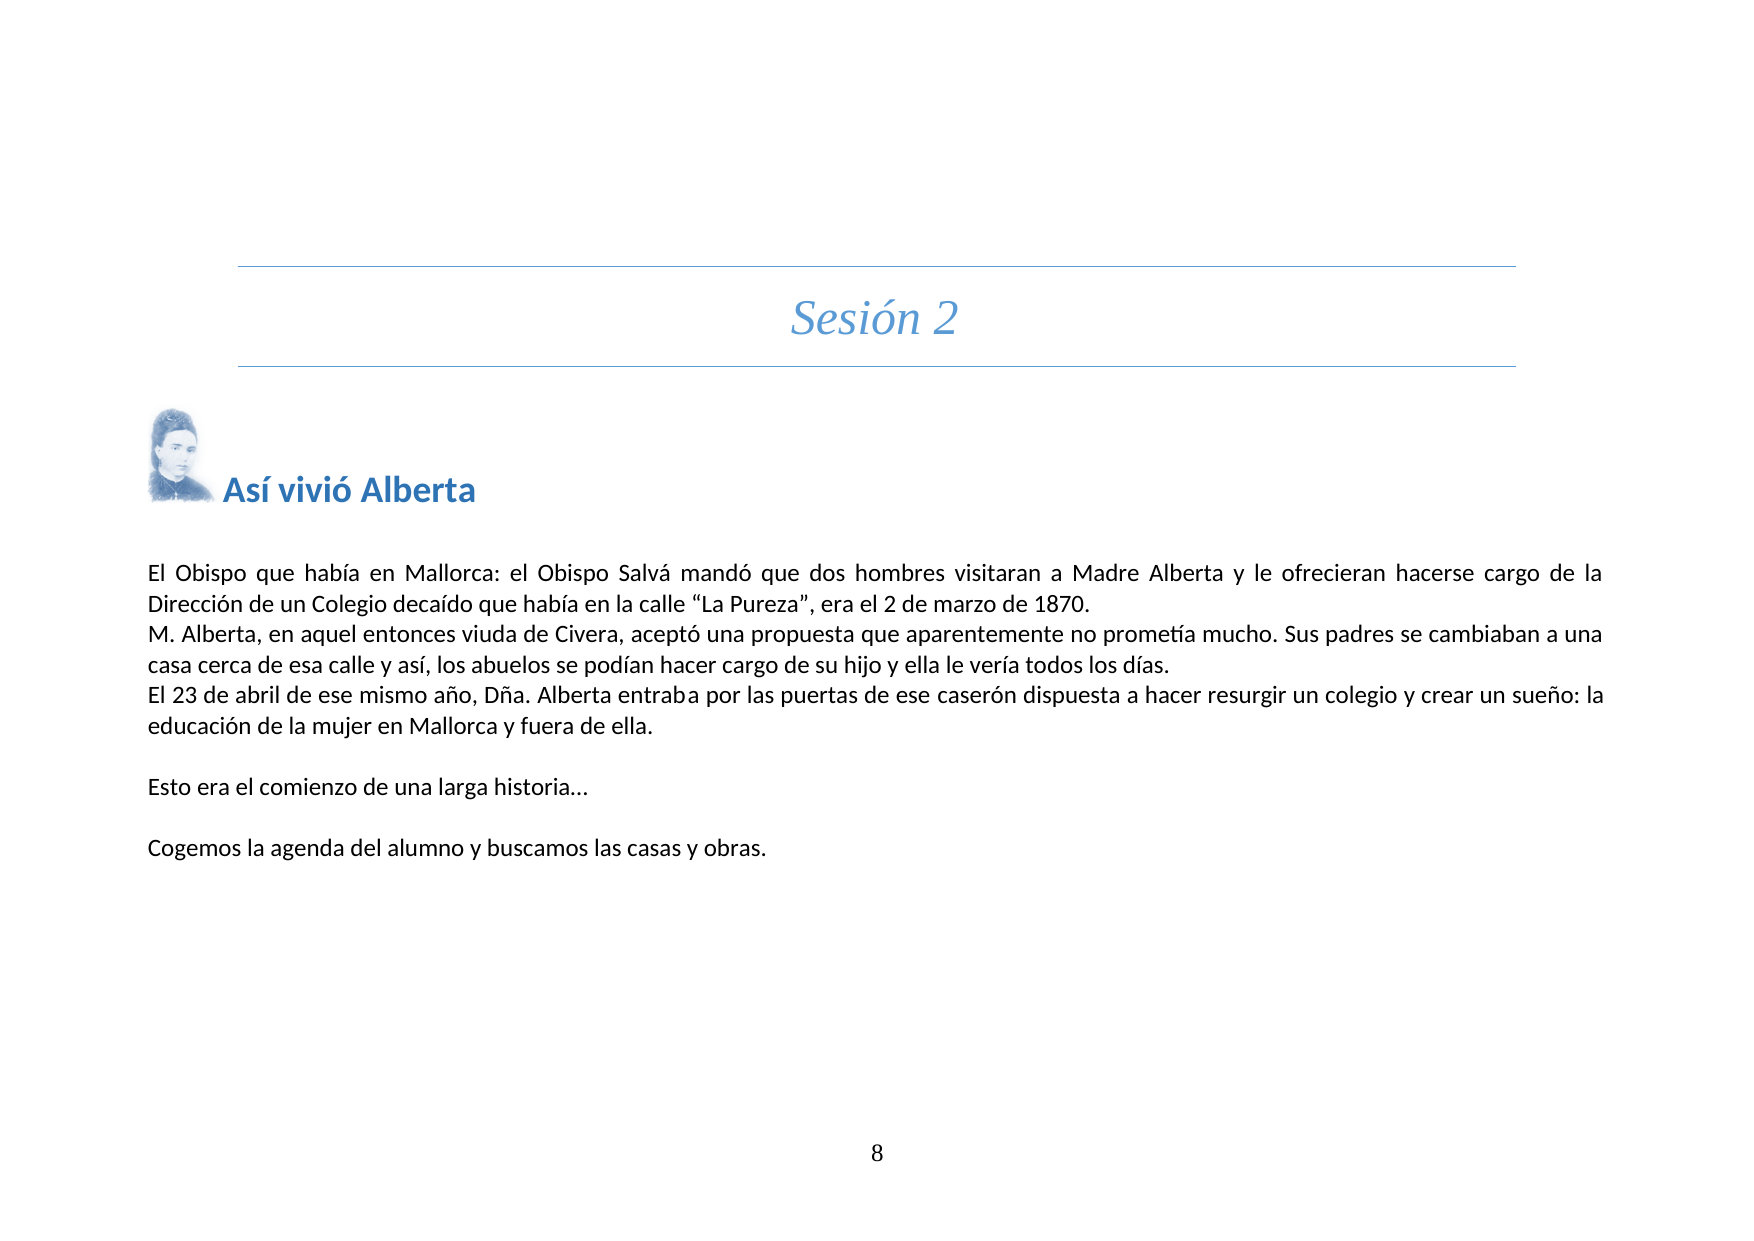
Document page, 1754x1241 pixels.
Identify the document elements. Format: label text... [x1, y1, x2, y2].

text Cogemos la agenda del alumno y buscamos las casas y obras. [148, 832, 1606, 863]
text Así vivió Alberta [148, 404, 1606, 512]
text Sesión 2 [238, 267, 1516, 366]
text El Obispo que había en Mallorca: el Obispo Salvá mandó que dos hombres visitaran a Madre Alberta y le ofrecieran hacerse cargo de de un Colegio decaído que había en la calle “”, era el 2 de marzo de 1870. [148, 558, 1606, 619]
text El 23 de abril de ese mismo año, Dña. Alberta entraba por las puertas de ese caserón dispuesta a hacer resurgir un colegio y crear un sueño: la educación de la mujer en Mallorca y fuera de ella. [148, 680, 1606, 741]
text M. Alberta, en aquel entonces viuda de Civera, aceptó una propuesta que aparentemente no prometía mucho. Sus padres se cambiaban a una casa cerca de esa calle y así, los abuelos se podían hacer cargo de su hijo y ella le vería todos los días. [148, 619, 1606, 680]
text Esto era el comienzo de una larga historia… [148, 771, 1606, 802]
